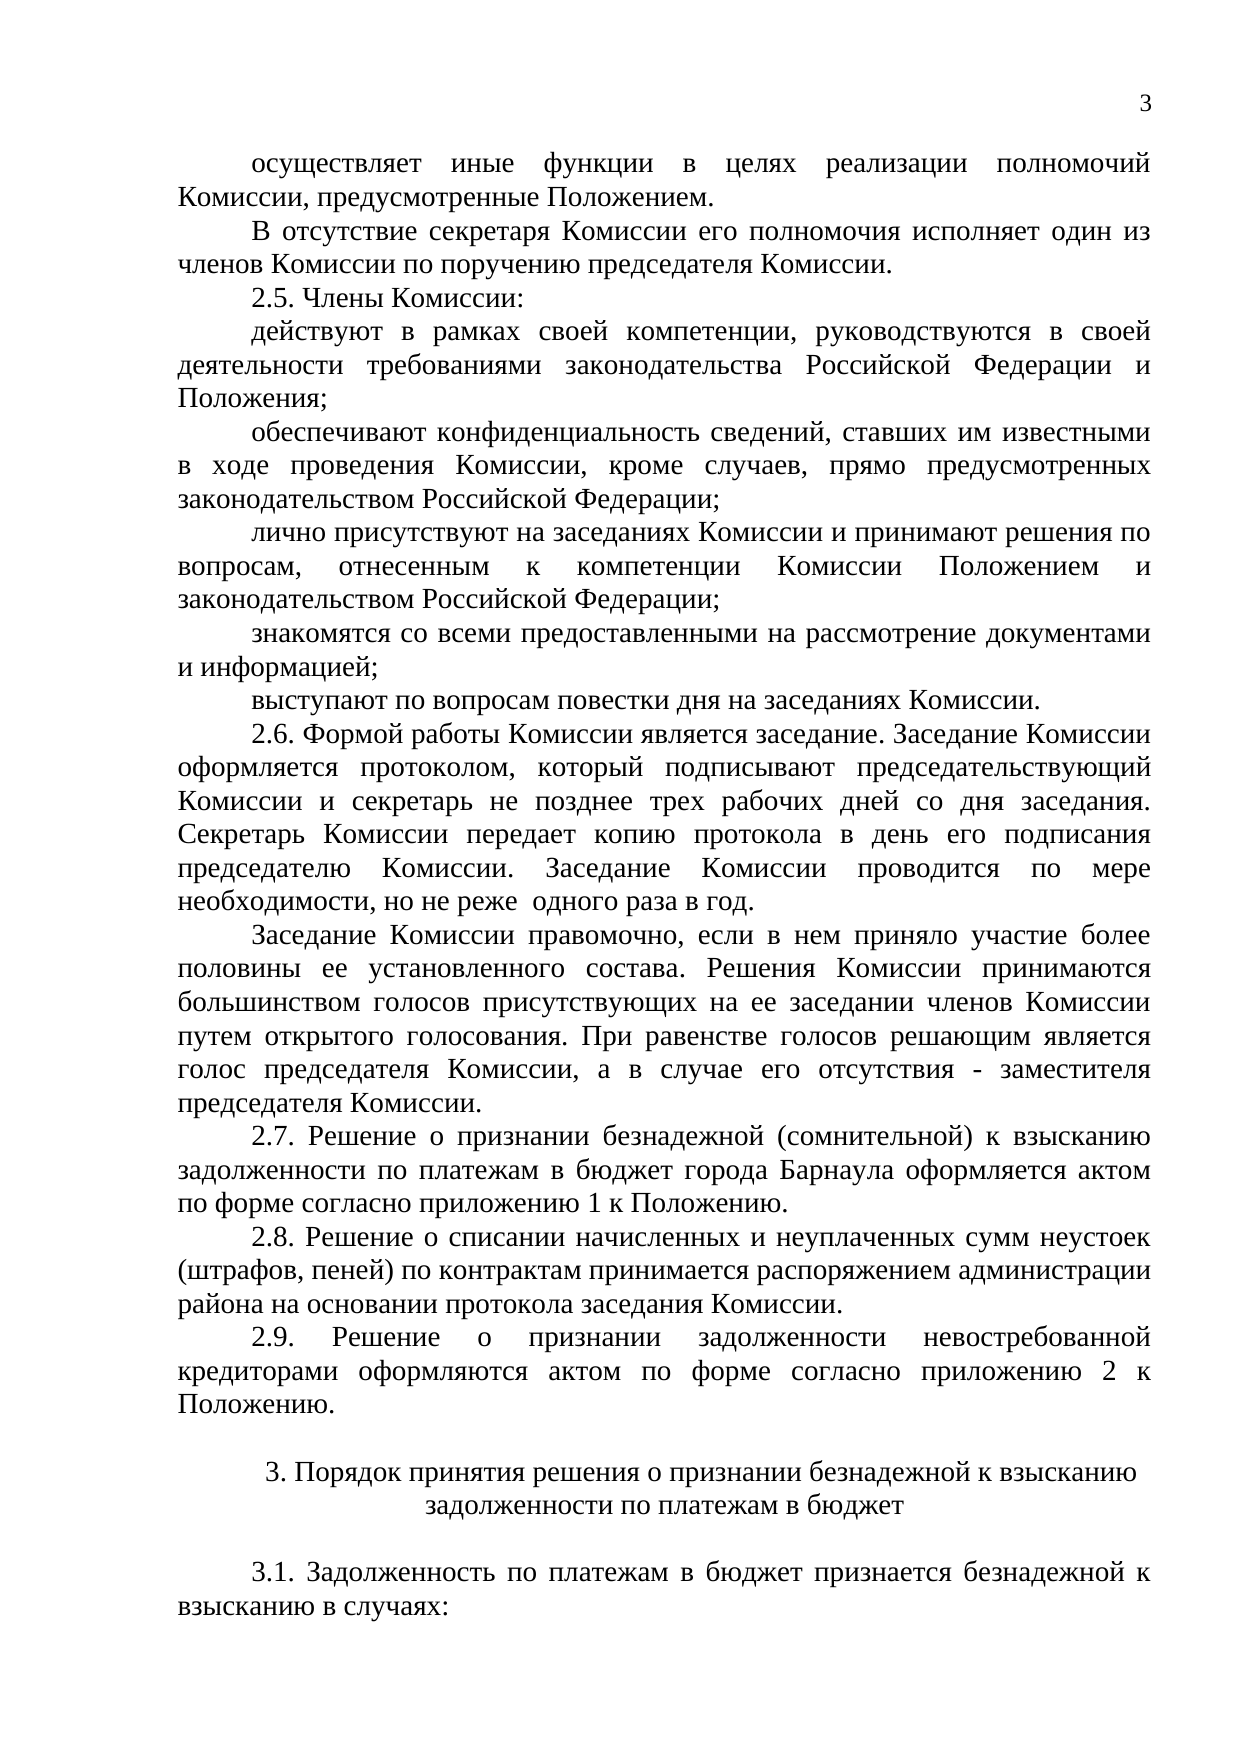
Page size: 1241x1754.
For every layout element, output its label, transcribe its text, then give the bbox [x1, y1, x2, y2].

text 2.7. Решение о признании безнадежной (сомнительной) к взысканию задолженности по платежам в бюджет города Барнаула оформляется актом по форме согласно приложению 1 к Положению. [177, 1118, 1152, 1219]
text 2.6. Формой работы Комиссии является заседание. Заседание Комиссии оформляется протоколом, который подписывают председательствующий Комиссии и секретарь не позднее трех рабочих дней со дня заседания. Секретарь Комиссии передает копию протокола в день его подписания председателю Комиссии. Заседание Комиссии проводится по мере необходимости, но не реже одного раза в год. [177, 716, 1152, 917]
text 3. Порядок принятия решения о признании безнадежной к взысканию задолженности по платежам в бюджет [177, 1454, 1152, 1521]
text обеспечивают конфиденциальность сведений, ставших им известными в ходе проведения Комиссии, кроме случаев, прямо предусмотренных законодательством Российской Федерации; [177, 414, 1152, 514]
text действуют в рамках своей компетенции, руководствуются в своей деятельности требованиями законодательства Российской Федерации и Положения; [177, 313, 1152, 414]
text знакомятся со всеми предоставленными на рассмотрение документами и информацией; [177, 615, 1152, 682]
text Заседание Комиссии правомочно, если в нем приняло участие более половины ее установленного состава. Решения Комиссии принимаются большинством голосов присутствующих на ее заседании членов Комиссии путем открытого голосования. При равенстве голосов решающим является голос председателя Комиссии, а в случае его отсутствия - заместителя председателя Комиссии. [177, 917, 1152, 1118]
text осуществляет иные функции в целях реализации полномочий Комиссии, предусмотренные Положением. [177, 146, 1152, 213]
text В отсутствие секретаря Комиссии его полномочия исполняет один из членов Комиссии по поручению председателя Комиссии. [177, 213, 1152, 280]
text 2.9. Решение о признании задолженности невостребованной кредиторами оформляются актом по форме согласно приложению 2 к Положению. [177, 1319, 1152, 1420]
text 3.1. Задолженность по платежам в бюджет признается безнадежной к взысканию в случаях: [177, 1554, 1152, 1621]
text выступают по вопросам повестки дня на заседаниях Комиссии. [177, 682, 1152, 716]
text лично присутствуют на заседаниях Комиссии и принимают решения по вопросам, отнесенным к компетенции Комиссии Положением и законодательством Российской Федерации; [177, 514, 1152, 615]
text 2.8. Решение о списании начисленных и неуплаченных сумм неустоек (штрафов, пеней) по контрактам принимается распоряжением администрации района на основании протокола заседания Комиссии. [177, 1219, 1152, 1319]
text 2.5. Члены Комиссии: [177, 280, 1152, 313]
